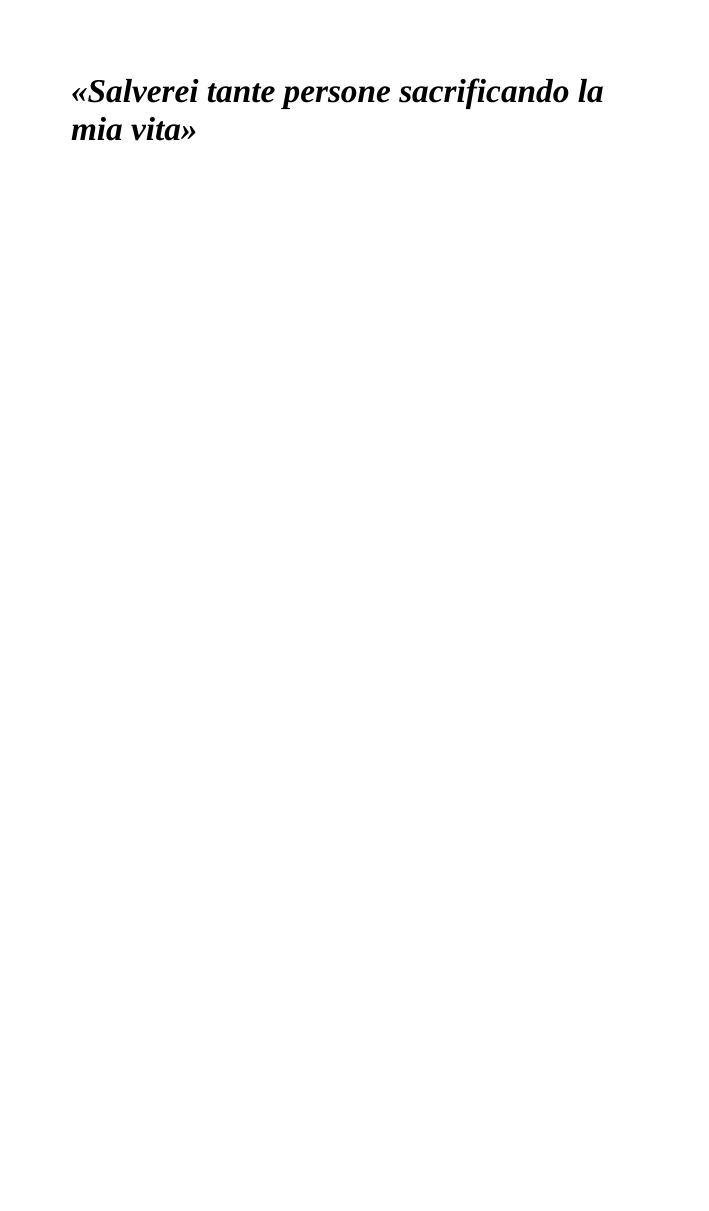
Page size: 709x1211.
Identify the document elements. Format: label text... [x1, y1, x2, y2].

text «Salverei tante persone sacrificando la mia vita» [71, 71, 638, 147]
